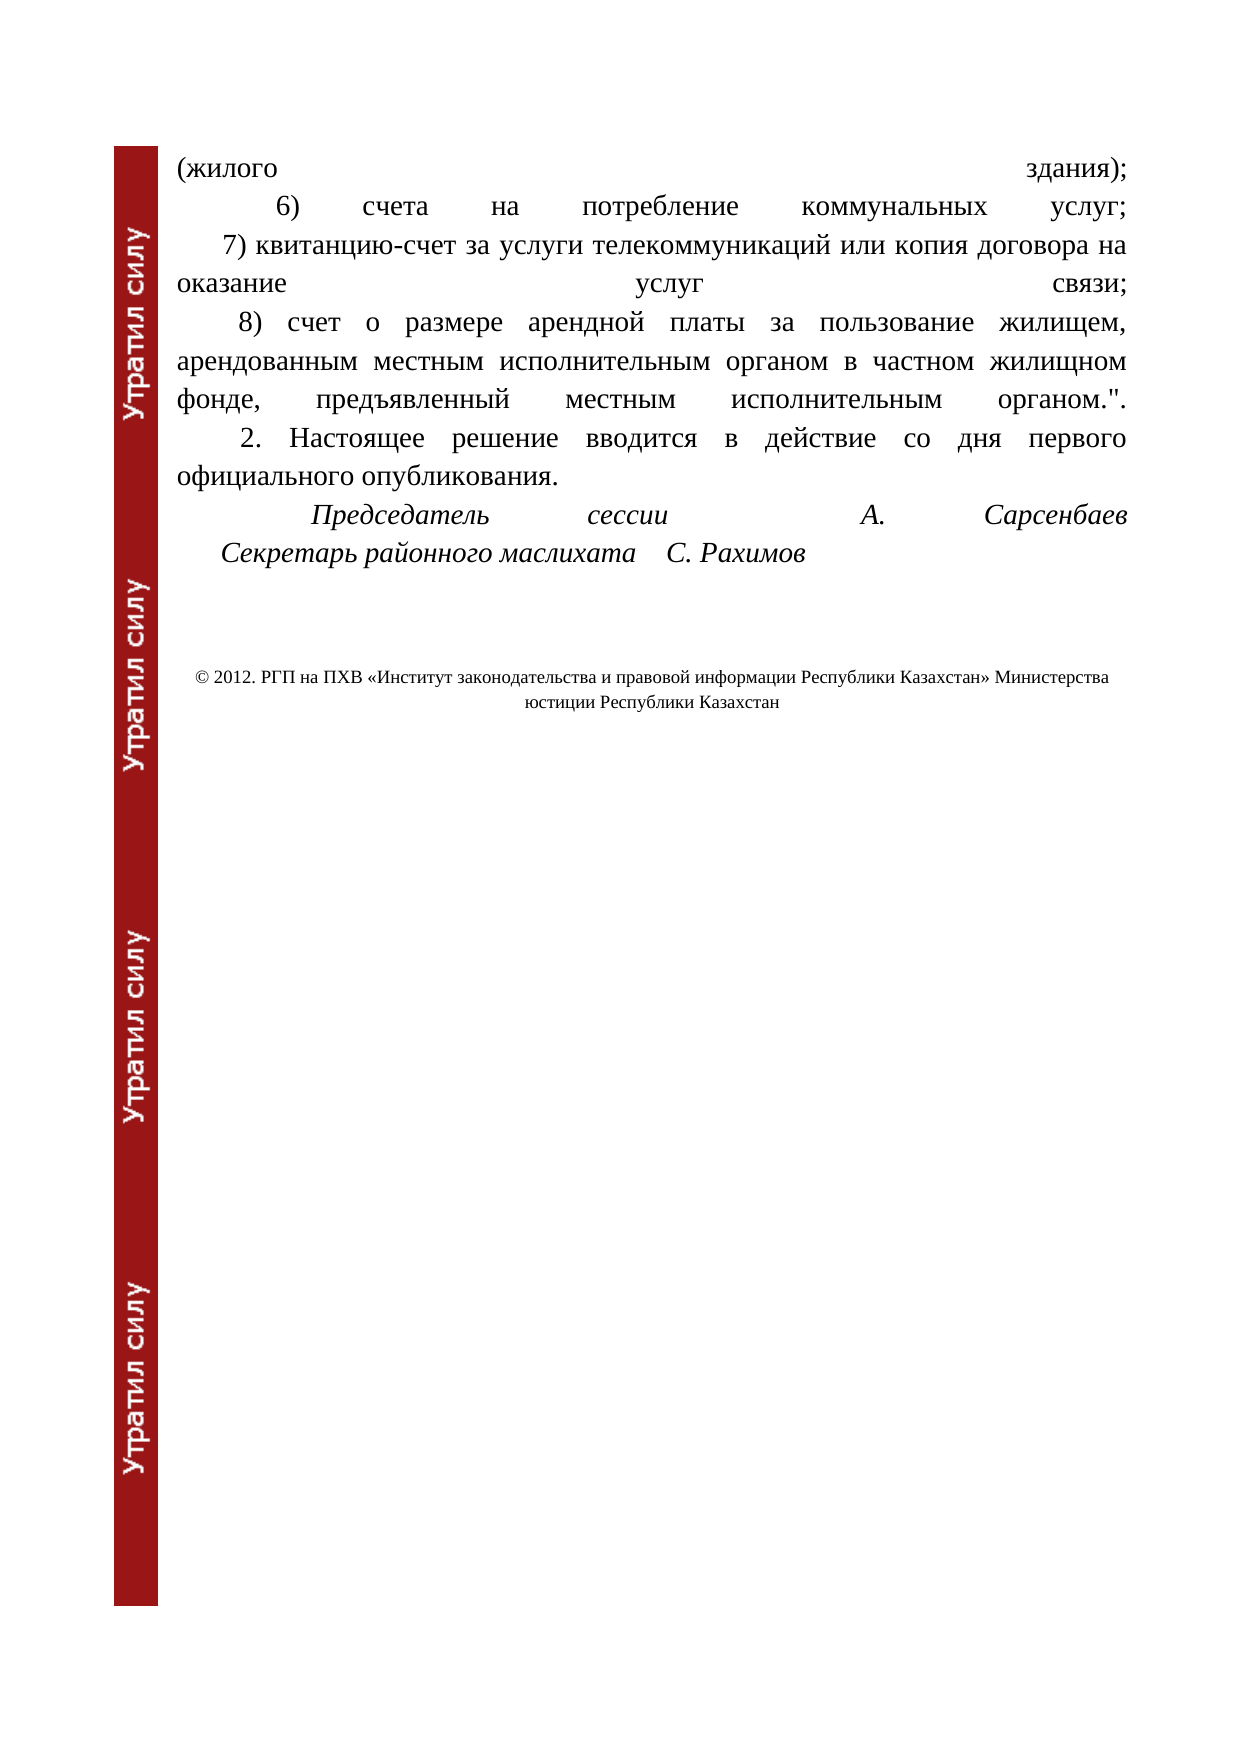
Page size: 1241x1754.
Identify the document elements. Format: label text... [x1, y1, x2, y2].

picture [114, 569, 158, 666]
picture [114, 492, 158, 497]
picture [114, 146, 158, 150]
text © 2012. РГП на ПХВ «Институт законодательства и правовой информации Республики Казахстан» Министерства юстиции Республики Казахстан [112, 666, 1128, 712]
picture [114, 712, 158, 1606]
text Председатель сессии А. Сарсенбаев Секретарь районного маслихата С. Рахимов [112, 497, 1128, 569]
